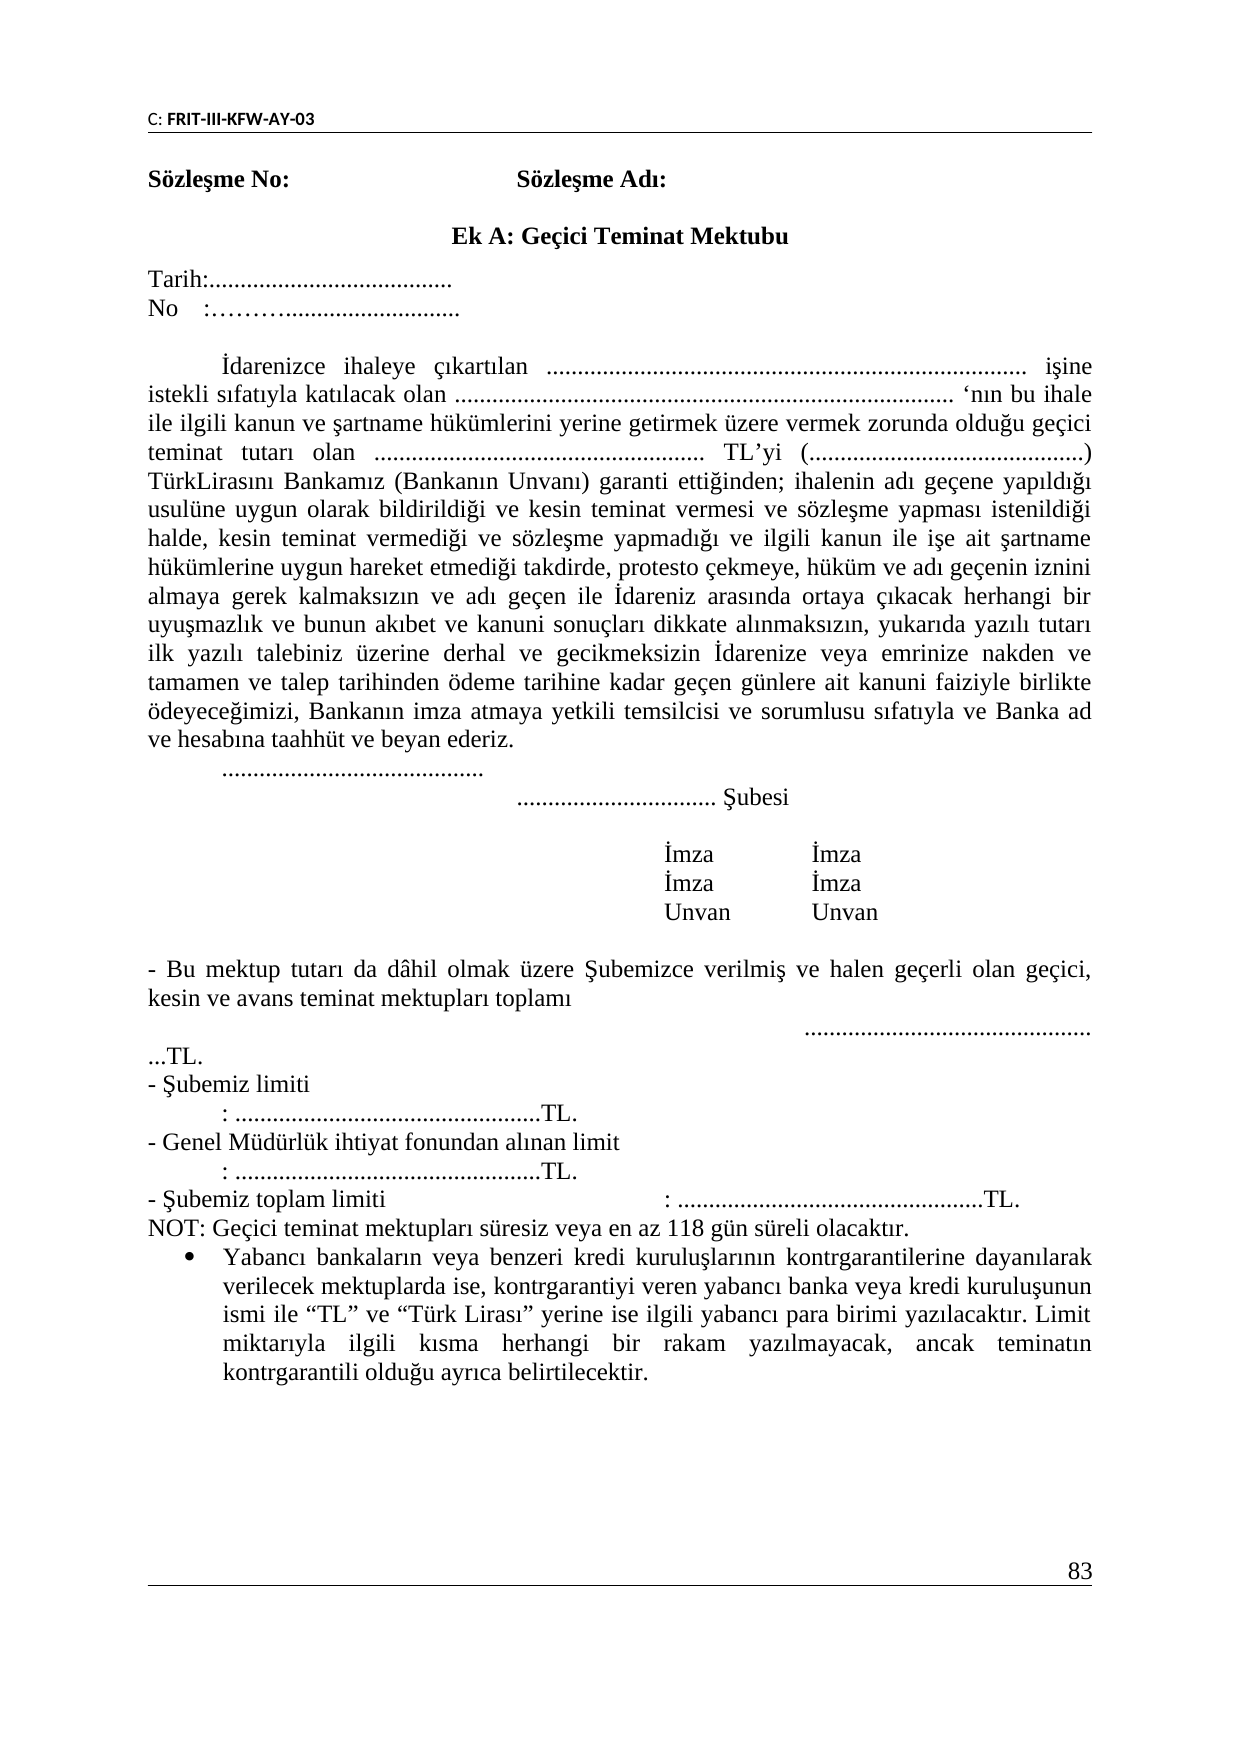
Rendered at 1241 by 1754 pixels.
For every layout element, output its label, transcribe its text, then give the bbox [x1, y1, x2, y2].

text Tarih:....................................... [148, 264, 1092, 293]
text .................................................TL. [148, 1012, 1092, 1069]
text İmza İmza [148, 868, 1092, 897]
text ................................ Şubesi [148, 782, 1092, 811]
text Sözleşme No: Sözleşme Adı: [148, 164, 1092, 193]
text İdarenizce ihaleye çıkartılan ............................................................................. işine istekli sıfatıyla katılacak olan ................................................................................ ‘nın bu ihale ile ilgili kanun ve şartname hükümlerini yerine getirmek üzere vermek zorunda olduğu geçici teminat tutarı olan ..................................................... TL’yi (............................................) TürkLirasını Bankamız (Bankanın Unvanı) garanti ettiğinden; ihalenin adı geçene yapıldığı usulüne uygun olarak bildirildiği ve kesin teminat vermesi ve sözleşme yapması istenildiği halde, kesin teminat vermediği ve sözleşme yapmadığı ve ilgili kanun ile işe ait şartname hükümlerine uygun hareket etmediği takdirde, protesto çekmeye, hüküm ve adı geçenin iznini almaya gerek kalmaksızın ve adı geçen ile İdareniz arasında ortaya çıkacak herhangi bir uyuşmazlık ve bunun akıbet ve kanuni sonuçları dikkate alınmaksızın, yukarıda yazılı tutarı ilk yazılı talebiniz üzerine derhal ve gecikmeksizin İdarenize veya emrinize nakden ve tamamen ve talep tarihinden ödeme tarihine kadar geçen günlere ait kanuni faiziyle birlikte ödeyeceğimizi, Bankanın imza atmaya yetkili temsilcisi ve sorumlusu sıfatıyla ve Banka ad ve hesabına taahhüt ve beyan ederiz. .......................................... [148, 322, 1092, 782]
text No :………............................ [148, 293, 1092, 322]
text İmza İmza [148, 839, 1092, 868]
subtitle Yabancı bankaların veya benzeri kredi kuruluşlarının kontrgarantilerine dayanılarak verilecek mektuplarda ise, kontrgarantiyi veren yabancı banka veya kredi kuruluşunun ismi ile “TL” ve “Türk Lirası” yerine ise ilgili yabancı para birimi yazılacaktır. Limit miktarıyla ilgili kısma herhangi bir rakam yazılmayacak, ancak teminatın kontrgarantili olduğu ayrıca belirtilecektir. [185, 1242, 1092, 1386]
subtitle Ek A: Geçici Teminat Mektubu [148, 221, 1092, 250]
text Unvan Unvan [148, 897, 1092, 926]
text - Bu mektup tutarı da dâhil olmak üzere Şubemizce verilmiş ve halen geçerli olan geçici, kesin ve avans teminat mektupları toplamı [148, 954, 1092, 1012]
text - Şubemiz toplam limiti : .................................................TL. [148, 1184, 1092, 1213]
text - Genel Müdürlük ihtiyat fonundan alınan limit : .................................................TL. [148, 1127, 1092, 1184]
text NOT: Geçici teminat mektupları süresiz veya en az 118 gün süreli olacaktır. [148, 1213, 1092, 1242]
text - Şubemiz limiti : .................................................TL. [148, 1069, 1092, 1127]
